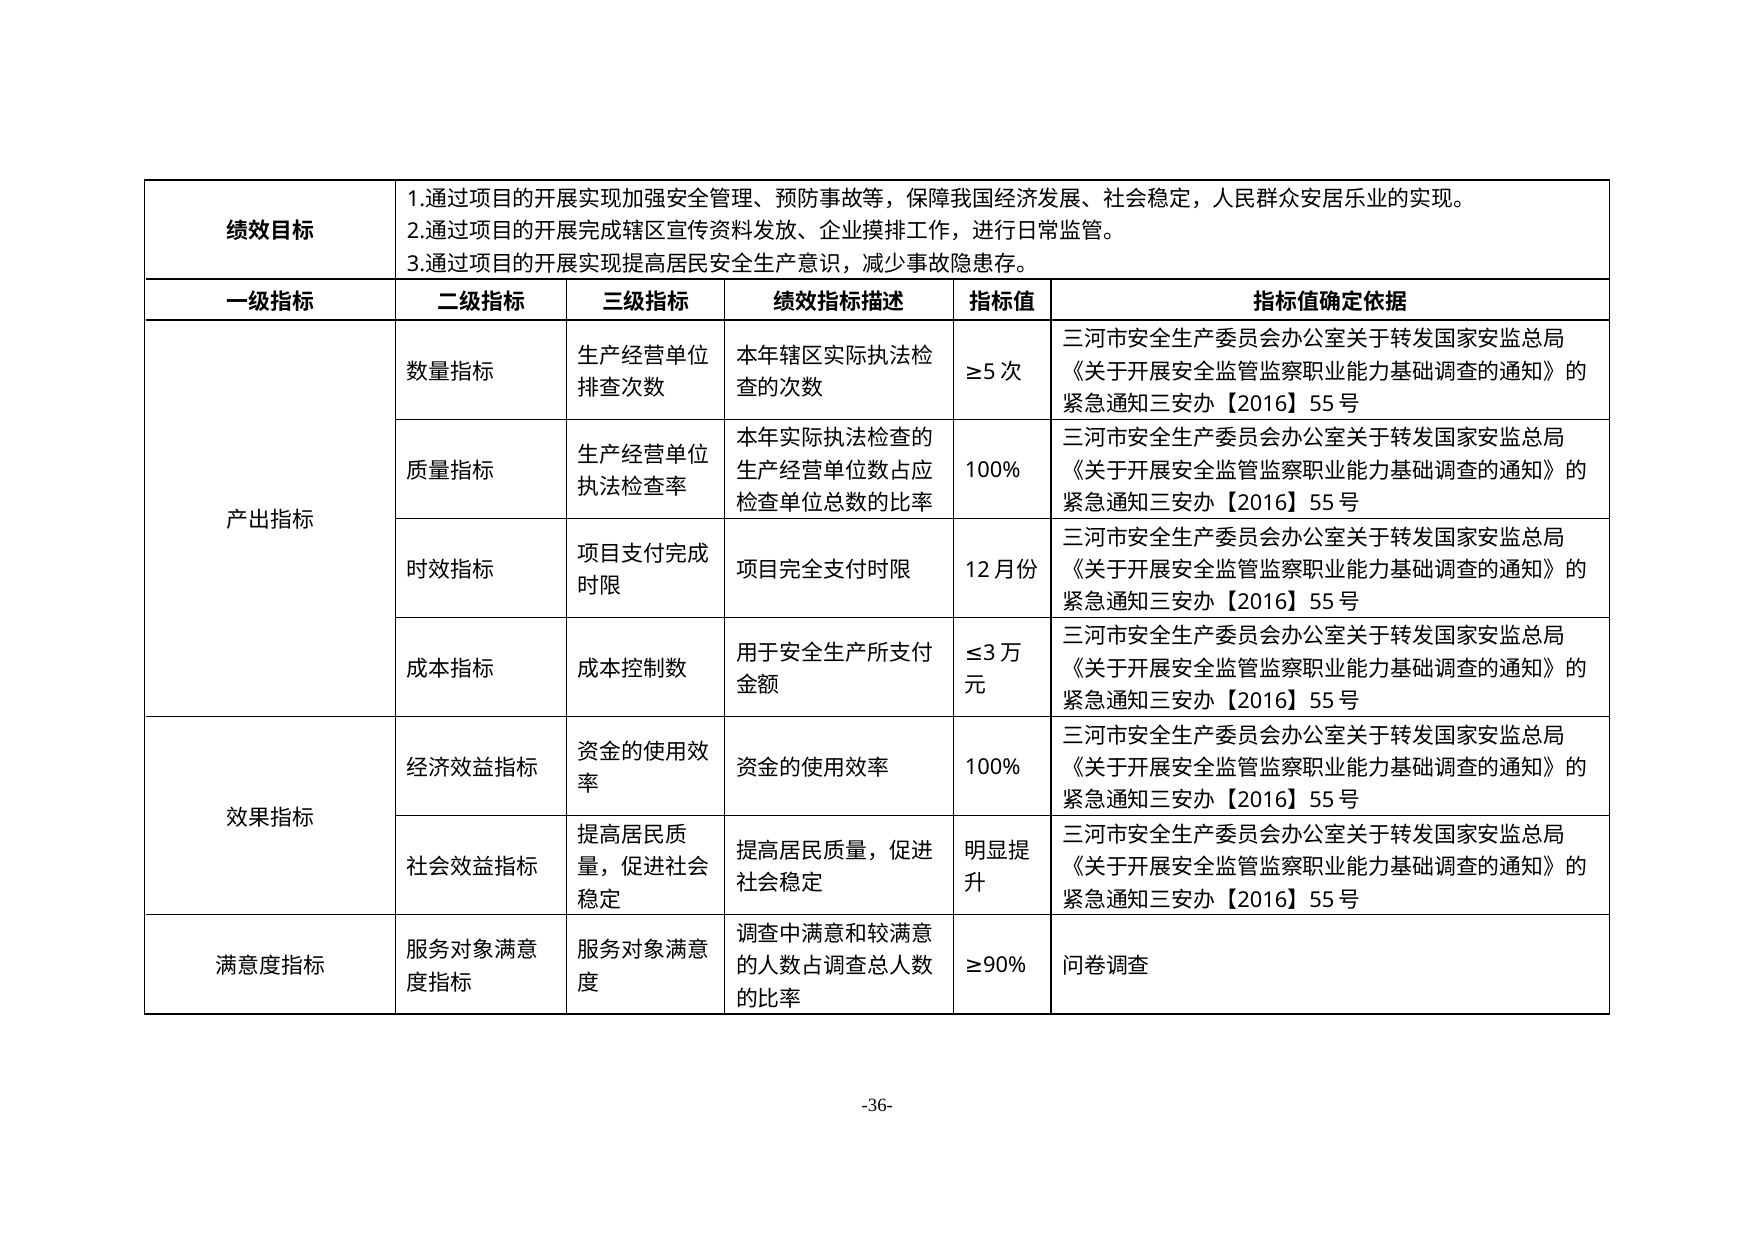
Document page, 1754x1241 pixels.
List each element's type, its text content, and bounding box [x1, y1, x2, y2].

table_cell 成本指标 [396, 618, 566, 716]
table_cell 三河市安全生产委员会办公室关于转发国家安监总局《关于开展安全监管监察职业能力基础调查的通知》的紧急通知三安办【2016】55号 [1052, 321, 1609, 418]
table_cell 用于安全生产所支付金额 [725, 618, 953, 716]
table_cell 效果指标 [145, 717, 395, 914]
table_cell 100% [954, 717, 1050, 815]
table_cell 12月份 [954, 519, 1050, 617]
table_cell 产出指标 [145, 320, 395, 716]
table_cell 指标值确定依据 [1052, 280, 1609, 319]
table_cell 绩效指标描述 [725, 280, 953, 319]
table_cell 三级指标 [567, 280, 724, 319]
table_cell 时效指标 [396, 519, 566, 617]
table_header 1.通过项目的开展实现加强安全管理、预防事故等，保障我国经济发展、社会稳定，人民群众安居乐业的实现。 2.通过项目的开展完成辖区宣传资料发放、企业摸排工作，进行日常监管。 3.通过项目的开展实现提高居民安全生产意识，减少事故隐患存。 [396, 181, 1609, 278]
table_cell 资金的使用效率 [567, 717, 724, 815]
table_cell 三河市安全生产委员会办公室关于转发国家安监总局《关于开展安全监管监察职业能力基础调查的通知》的紧急通知三安办【2016】55号 [1052, 420, 1609, 517]
table_cell 社会效益指标 [396, 816, 566, 914]
table_cell 数量指标 [396, 321, 566, 418]
table_header 绩效目标 [145, 181, 395, 278]
table_cell 项目完全支付时限 [725, 519, 953, 617]
table_cell 生产经营单位执法检查率 [567, 420, 724, 517]
table_cell 提高居民质量，促进社会稳定 [567, 816, 724, 914]
table_cell ≥90% [954, 915, 1050, 1013]
table_cell 提高居民质量，促进社会稳定 [725, 816, 953, 914]
table_cell 质量指标 [396, 420, 566, 517]
table_cell 生产经营单位排查次数 [567, 321, 724, 418]
table_cell 调查中满意和较满意的人数占调查总人数的比率 [725, 915, 953, 1013]
table_cell 一级指标 [145, 279, 395, 319]
table_cell 三河市安全生产委员会办公室关于转发国家安监总局《关于开展安全监管监察职业能力基础调查的通知》的紧急通知三安办【2016】55号 [1052, 816, 1609, 914]
table_cell 三河市安全生产委员会办公室关于转发国家安监总局《关于开展安全监管监察职业能力基础调查的通知》的紧急通知三安办【2016】55号 [1052, 519, 1609, 617]
table_cell 本年实际执法检查的生产经营单位数占应检查单位总数的比率 [725, 420, 953, 517]
table_cell 项目支付完成时限 [567, 519, 724, 617]
table_cell 本年辖区实际执法检查的次数 [725, 321, 953, 418]
table_cell 三河市安全生产委员会办公室关于转发国家安监总局《关于开展安全监管监察职业能力基础调查的通知》的紧急通知三安办【2016】55号 [1052, 717, 1609, 815]
table_cell 指标值 [954, 280, 1050, 319]
table_cell 服务对象满意度指标 [396, 915, 566, 1013]
table_cell 成本控制数 [567, 618, 724, 716]
table_cell 三河市安全生产委员会办公室关于转发国家安监总局《关于开展安全监管监察职业能力基础调查的通知》的紧急通知三安办【2016】55号 [1052, 618, 1609, 716]
table_cell ≥5次 [954, 321, 1050, 418]
table_cell 100% [954, 420, 1050, 517]
table_cell 满意度指标 [145, 915, 395, 1013]
table_cell 资金的使用效率 [725, 717, 953, 815]
table_cell 经济效益指标 [396, 717, 566, 815]
table_cell 服务对象满意度 [567, 915, 724, 1013]
table_cell 明显提升 [954, 816, 1050, 914]
table_cell 问卷调查 [1052, 915, 1609, 1013]
table_cell ≤3万元 [954, 618, 1050, 716]
table_cell 二级指标 [396, 280, 566, 319]
